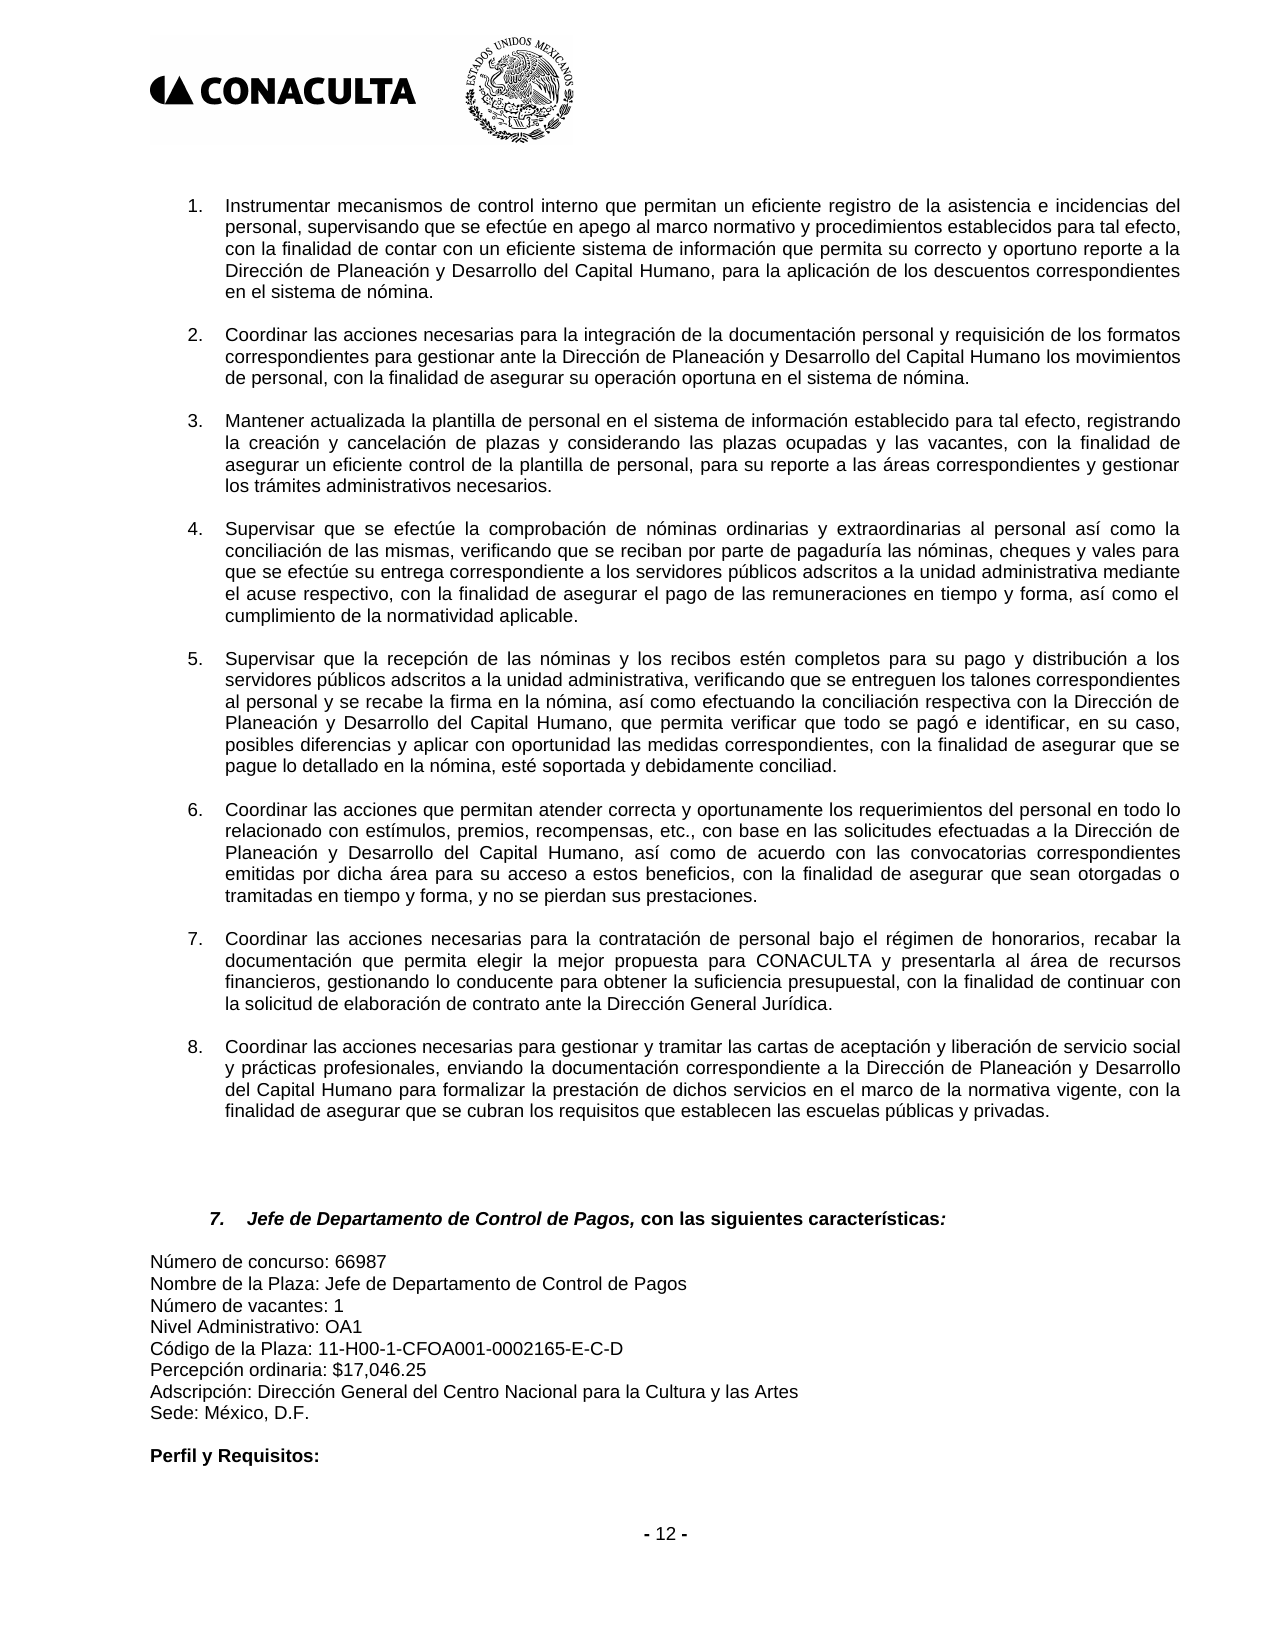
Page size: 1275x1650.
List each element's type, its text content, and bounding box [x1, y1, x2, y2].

text Número de concurso: 66987 [150, 1251, 1181, 1273]
text Nivel Administrativo: OA1 [150, 1316, 1181, 1337]
list Jefe de Departamento de Control de Pagos, con las siguientes características: [209, 1208, 1181, 1230]
text Código de la Plaza: 11-H00-1-CFOA001-0002165-E-C-D [150, 1337, 1181, 1359]
list Supervisar que la recepción de las nóminas y los recibos estén completos para su pago y distribución a los servidores públicos adscritos a la unidad administrativa, verificando que se entreguen los talones correspondientes al personal y se recabe la firma en la nómina, así como efectuando la conciliación respectiva con la Dirección de Planeación y Desarrollo del Capital Humano, que permita verificar que todo se pagó e identificar, en su caso, posibles diferencias y aplicar con oportunidad las medidas correspondientes, con la finalidad de asegurar que se pague lo detallado en la nómina, esté soportada y debidamente conciliad. [187, 647, 1181, 777]
list Coordinar las acciones que permitan atender correcta y oportunamente los requerimientos del personal en todo lo relacionado con estímulos, premios, recompensas, etc., con base en las solicitudes efectuadas a la Dirección de Planeación y Desarrollo del Capital Humano, así como de acuerdo con las convocatorias correspondientes emitidas por dicha área para su acceso a estos beneficios, con la finalidad de asegurar que sean otorgadas o tramitadas en tiempo y forma, y no se pierdan sus prestaciones. [187, 798, 1181, 906]
list Mantener actualizada la plantilla de personal en el sistema de información establecido para tal efecto, registrando la creación y cancelación de plazas y considerando las plazas ocupadas y las vacantes, con la finalidad de asegurar un eficiente control de la plantilla de personal, para su reporte a las áreas correspondientes y gestionar los trámites administrativos necesarios. [187, 410, 1181, 497]
list Coordinar las acciones necesarias para la contratación de personal bajo el régimen de honorarios, recabar la documentación que permita elegir la mejor propuesta para CONACULTA y presentarla al área de recursos financieros, gestionando lo conducente para obtener la suficiencia presupuestal, con la finalidad de continuar con la solicitud de elaboración de contrato ante la Dirección General Jurídica. [187, 928, 1181, 1014]
text Sede: México, D.F. [150, 1402, 1181, 1424]
list Instrumentar mecanismos de control interno que permitan un eficiente registro de la asistencia e incidencias del personal, supervisando que se efectúe en apego al marco normativo y procedimientos establecidos para tal efecto, con la finalidad de contar con un eficiente sistema de información que permita su correcto y oportuno reporte a la Dirección de Planeación y Desarrollo del Capital Humano, para la aplicación de los descuentos correspondientes en el sistema de nómina. [187, 195, 1181, 302]
text Adscripción: Dirección General del Centro Nacional para la Cultura y las Artes [150, 1381, 1181, 1402]
list Supervisar que se efectúe la comprobación de nóminas ordinarias y extraordinarias al personal así como la conciliación de las mismas, verificando que se reciban por parte de pagaduría las nóminas, cheques y vales para que se efectúe su entrega correspondiente a los servidores públicos adscritos a la unidad administrativa mediante el acuse respectivo, con la finalidad de asegurar el pago de las remuneraciones en tiempo y forma, así como el cumplimiento de la normatividad aplicable. [187, 518, 1181, 626]
text Nombre de la Plaza: Jefe de Departamento de Control de Pagos [150, 1273, 1181, 1294]
text Número de vacantes: 1 [150, 1294, 1181, 1316]
list Coordinar las acciones necesarias para la integración de la documentación personal y requisición de los formatos correspondientes para gestionar ante la Dirección de Planeación y Desarrollo del Capital Humano los movimientos de personal, con la finalidad de asegurar su operación oportuna en el sistema de nómina. [187, 324, 1181, 389]
text Perfil y Requisitos: [150, 1445, 1181, 1467]
list Coordinar las acciones necesarias para gestionar y tramitar las cartas de aceptación y liberación de servicio social y prácticas profesionales, enviando la documentación correspondiente a la Dirección de Planeación y Desarrollo del Capital Humano para formalizar la prestación de dichos servicios en el marco de la normativa vigente, con la finalidad de asegurar que se cubran los requisitos que establecen las escuelas públicas y privadas. [187, 1036, 1181, 1122]
text Percepción ordinaria: $17,046.25 [150, 1359, 1181, 1381]
